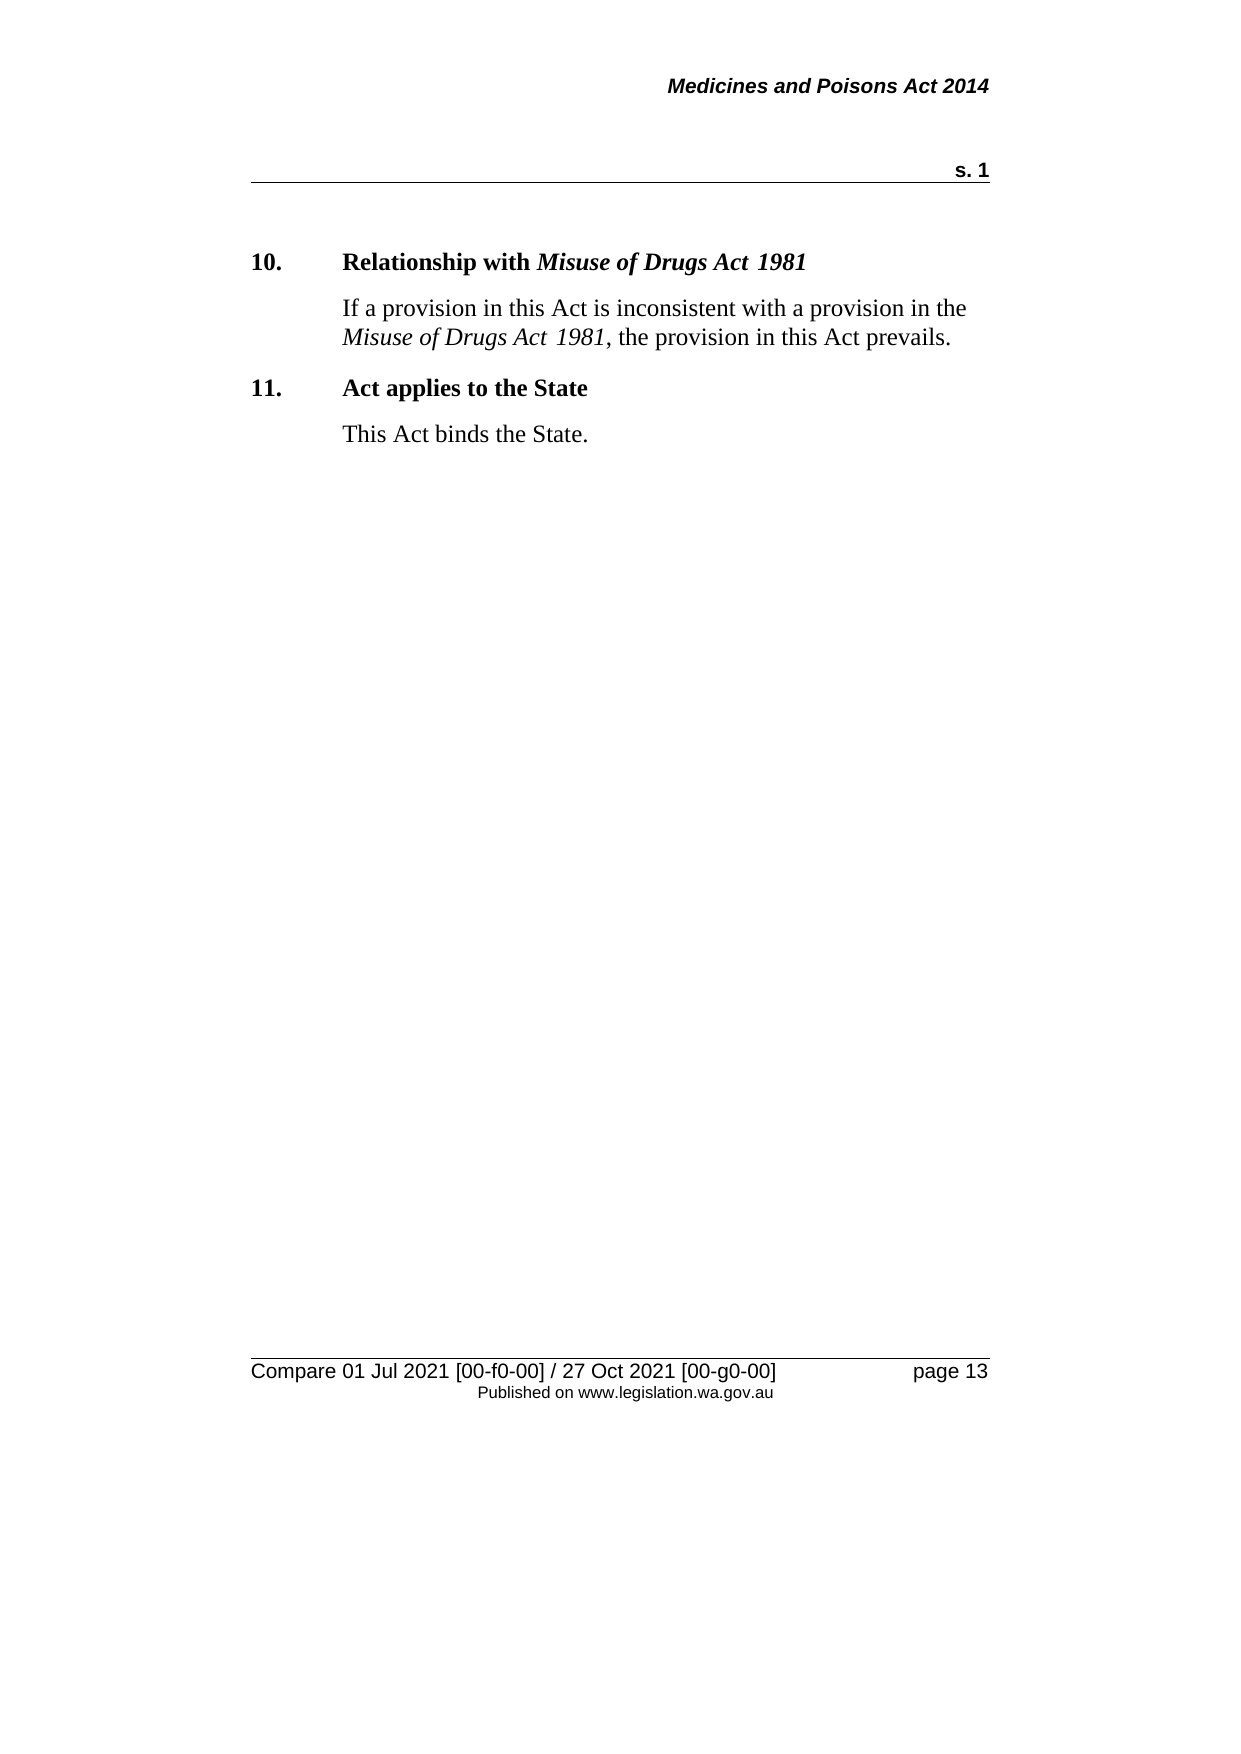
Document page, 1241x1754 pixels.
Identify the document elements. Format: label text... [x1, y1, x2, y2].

subtitle 11. Act applies to the State [251, 373, 990, 402]
subtitle 10. Relationship with Misuse of Drugs Act 1981 [251, 247, 990, 276]
text This Act binds the State. [251, 419, 990, 447]
text If a provision in this Act is inconsistent with a provision in the Misuse of Drugs Act 1981, the provision in this Act prevails. [251, 293, 990, 350]
